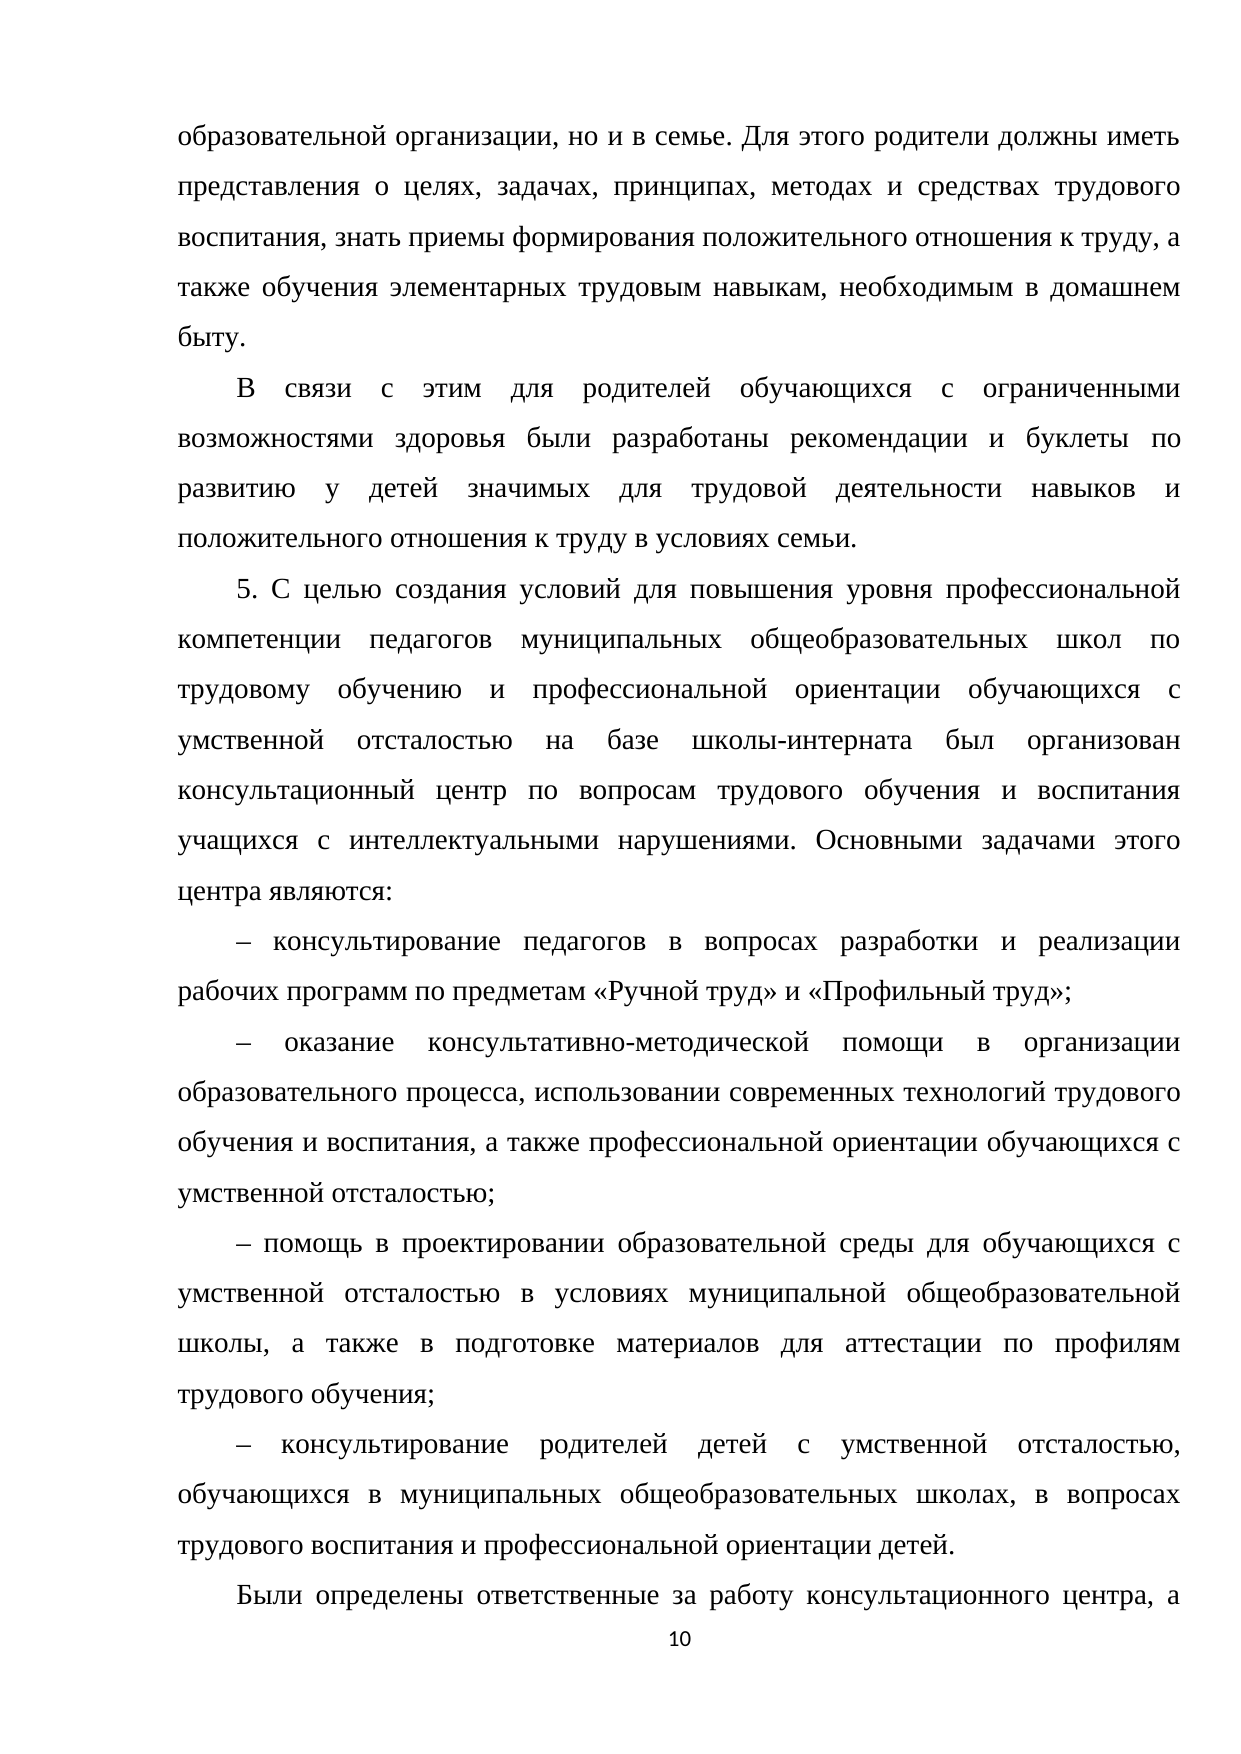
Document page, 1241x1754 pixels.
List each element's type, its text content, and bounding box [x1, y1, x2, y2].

text – консультирование родителей детей с умственной отсталостью, обучающихся в муниципальных общеобразовательных школах, в вопросах трудового воспитания и профессиональной ориентации детей. [177, 1426, 1181, 1560]
text – помощь в проектировании образовательной среды для обучающихся с умственной отсталостью в условиях муниципальной общеобразовательной школы, а также в подготовке материалов для аттестации по профилям трудового обучения; [177, 1225, 1181, 1409]
text – консультирование педагогов в вопросах разработки и реализации рабочих программ по предметам «Ручной труд» и «Профильный труд»; [177, 923, 1181, 1007]
text В связи с этим для родителей обучающихся с ограниченными возможностями здоровья были разработаны рекомендации и буклеты по развитию у детей значимых для трудовой деятельности навыков и положительного отношения к труду в условиях семьи. [177, 504, 1181, 554]
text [177, 1577, 1181, 1611]
text В связи с этим для родителей обучающихся с ограниченными возможностями здоровья были разработаны рекомендации и буклеты по развитию у детей значимых для трудовой деятельности навыков и положительного отношения к труду в условиях семьи. [177, 370, 1181, 470]
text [177, 118, 1181, 353]
text – оказание консультативно-методической помощи в организации образовательного процесса, использовании современных технологий трудового обучения и воспитания, а также профессиональной ориентации обучающихся с умственной отсталостью; [177, 1024, 1181, 1208]
text 5. С целью создания условий для повышения уровня профессиональной компетенции педагогов муниципальных общеобразовательных школ по трудовому обучению и профессиональной ориентации обучающихся с умственной отсталостью на базе школы-интерната был организован консультационный центр по вопросам трудового обучения и воспитания учащихся с интеллектуальными нарушениями. Основными задачами этого центра являются: [177, 571, 1181, 906]
